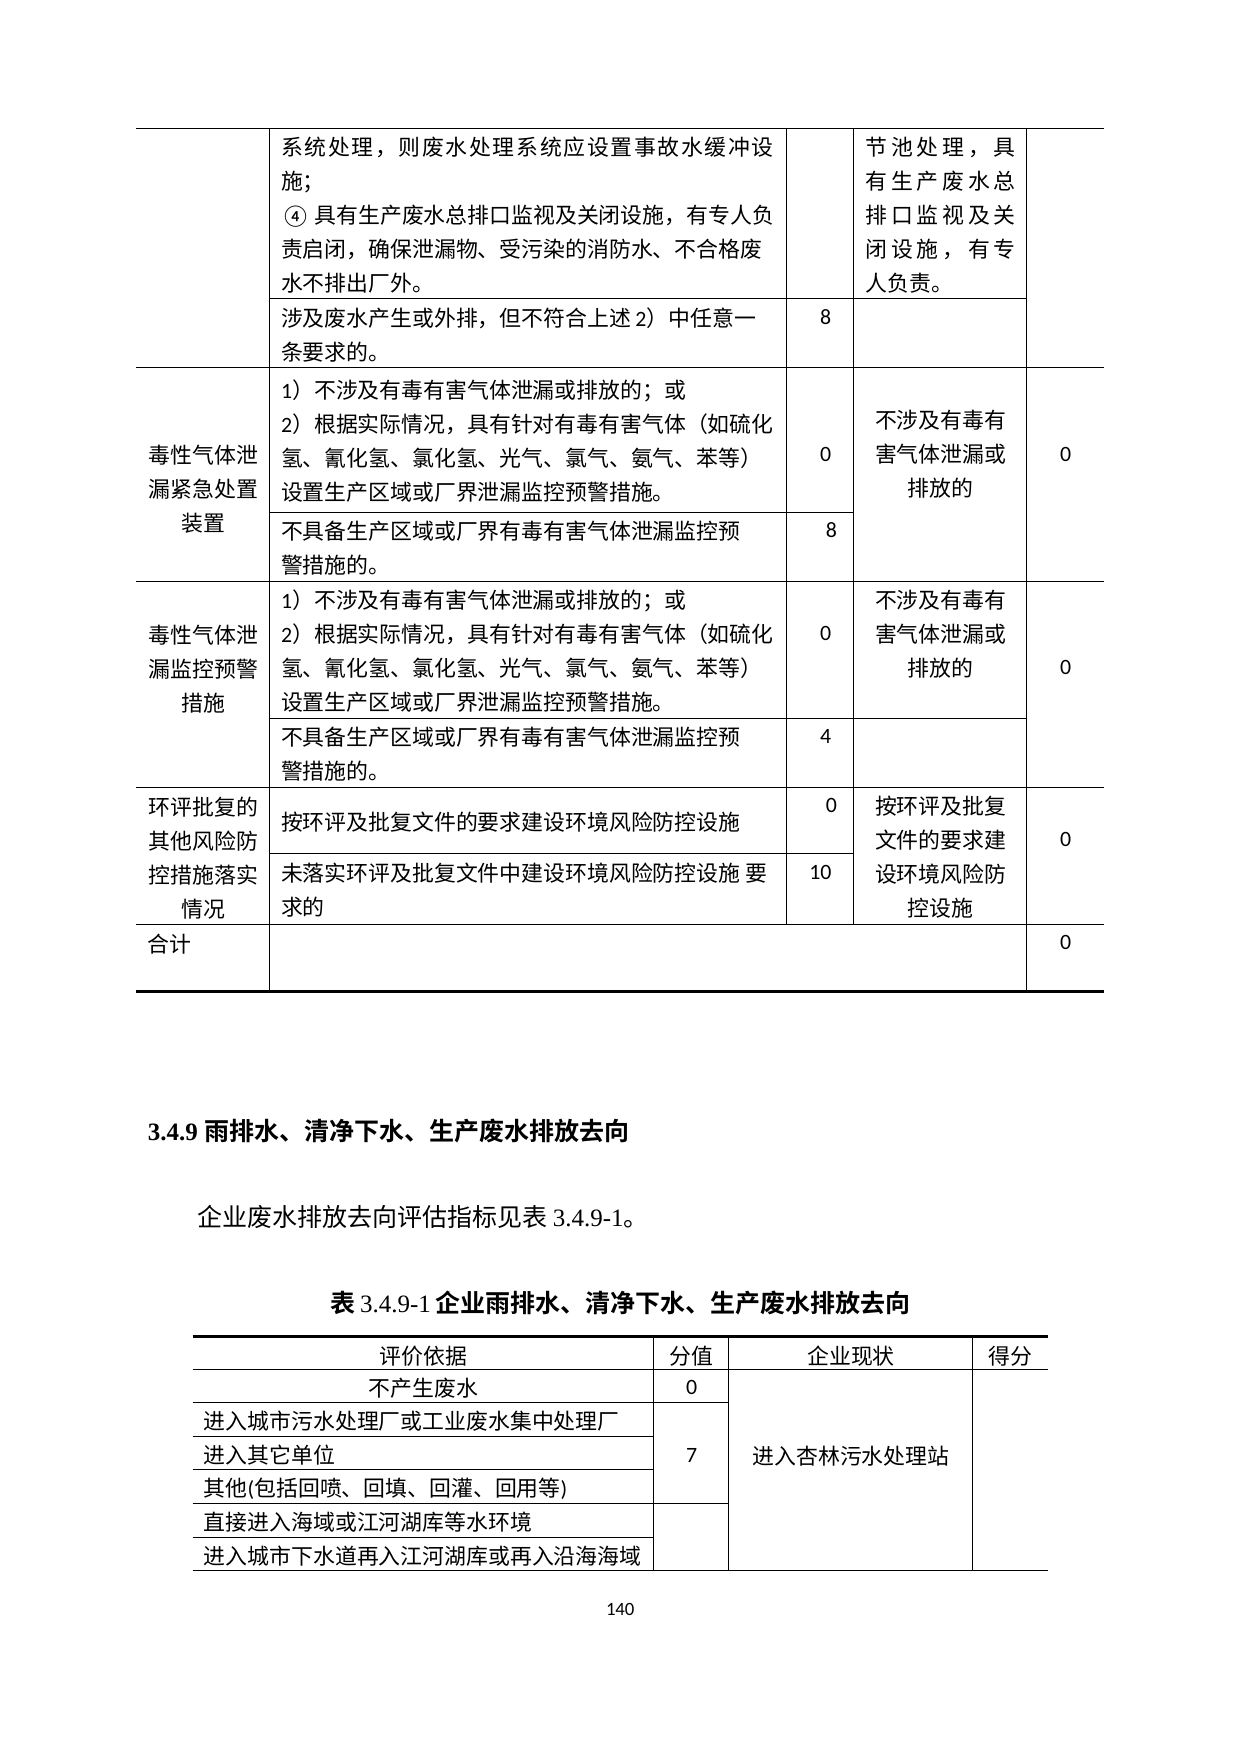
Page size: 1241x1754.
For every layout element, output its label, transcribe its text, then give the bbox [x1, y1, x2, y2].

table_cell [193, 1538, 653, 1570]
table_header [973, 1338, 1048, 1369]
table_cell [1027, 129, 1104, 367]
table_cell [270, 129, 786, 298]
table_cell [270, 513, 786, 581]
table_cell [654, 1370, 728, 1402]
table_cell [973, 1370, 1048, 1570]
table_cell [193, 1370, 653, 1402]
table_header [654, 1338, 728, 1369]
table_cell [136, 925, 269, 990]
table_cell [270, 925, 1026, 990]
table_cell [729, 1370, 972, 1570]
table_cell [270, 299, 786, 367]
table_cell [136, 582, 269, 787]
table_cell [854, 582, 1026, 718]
text 3.4.9 雨排水、清净下水、生产废水排放去向 [148, 1095, 1092, 1163]
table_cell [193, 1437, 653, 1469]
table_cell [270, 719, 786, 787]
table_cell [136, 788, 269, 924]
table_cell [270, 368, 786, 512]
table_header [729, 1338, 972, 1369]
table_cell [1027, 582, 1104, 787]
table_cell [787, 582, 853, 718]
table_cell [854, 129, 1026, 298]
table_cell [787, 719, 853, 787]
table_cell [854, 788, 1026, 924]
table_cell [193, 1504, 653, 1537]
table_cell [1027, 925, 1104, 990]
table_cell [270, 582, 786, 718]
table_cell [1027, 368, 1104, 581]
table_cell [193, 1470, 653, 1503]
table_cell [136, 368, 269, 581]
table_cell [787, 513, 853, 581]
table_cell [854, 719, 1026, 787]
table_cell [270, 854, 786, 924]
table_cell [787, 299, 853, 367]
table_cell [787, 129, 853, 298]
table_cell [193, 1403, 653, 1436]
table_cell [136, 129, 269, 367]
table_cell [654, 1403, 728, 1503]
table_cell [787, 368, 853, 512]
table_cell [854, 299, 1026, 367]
text 企业废水排放去向评估指标见表3.4.9-1。 [148, 1181, 1092, 1249]
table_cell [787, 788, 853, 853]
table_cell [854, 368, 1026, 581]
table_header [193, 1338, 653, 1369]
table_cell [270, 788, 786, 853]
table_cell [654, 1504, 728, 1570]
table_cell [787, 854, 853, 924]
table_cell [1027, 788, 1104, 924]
text 表3.4.9-1企业雨排水、清净下水、生产废水排放去向 [148, 1267, 1092, 1335]
